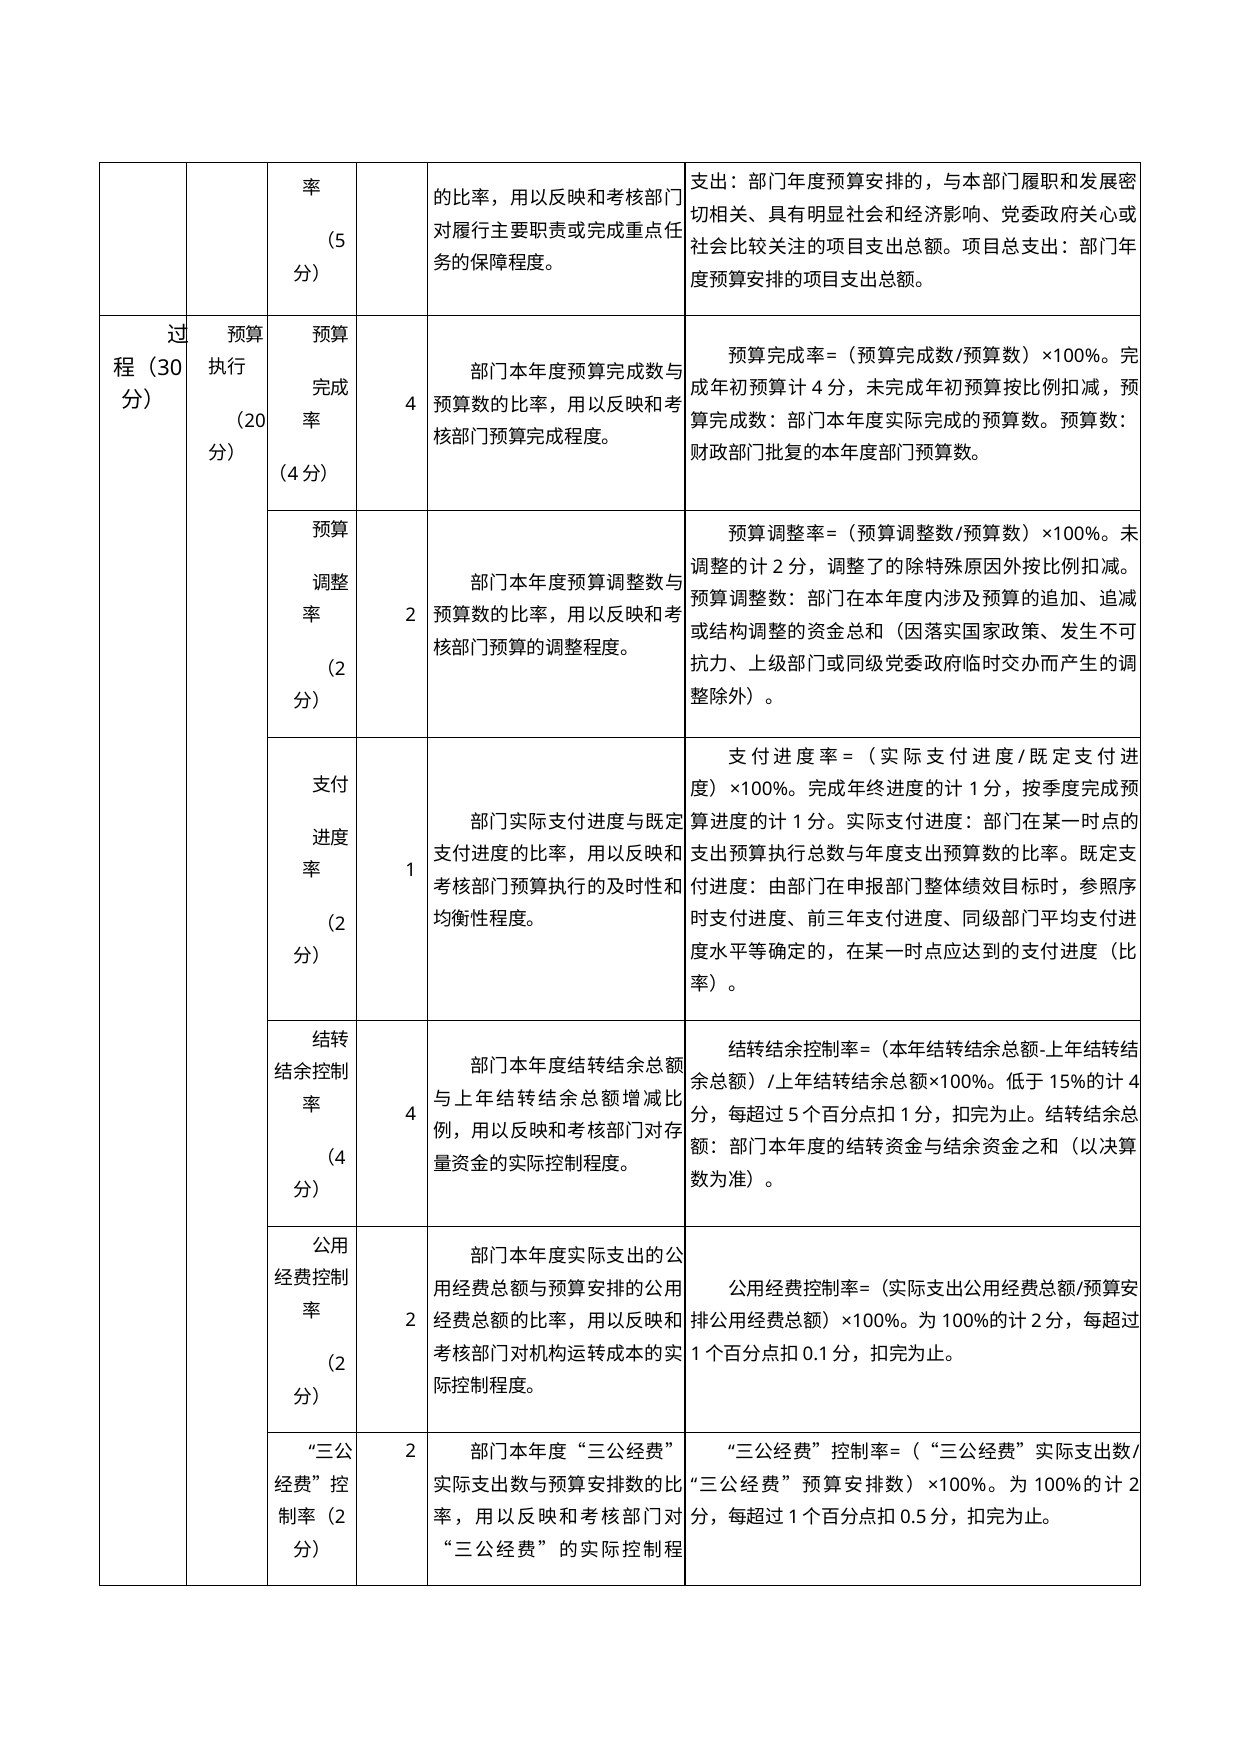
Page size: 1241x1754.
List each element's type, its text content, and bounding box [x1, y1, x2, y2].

table_cell 预算调整率=（预算调整数/预算数）×100%。未调整的计2分，调整了的除特殊原因外按比例扣减。预算调整数：部门在本年度内涉及预算的追加、追减或结构调整的资金总和（因落实国家政策、发生不可抗力、上级部门或同级党委政府临时交办而产生的调整除外）。 [686, 511, 1140, 737]
table_cell 预算 执行 （20分） [187, 316, 267, 1585]
table_cell 部门本年度预算完成数与预算数的比率，用以反映和考核部门预算完成程度。 [428, 316, 684, 509]
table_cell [428, 163, 684, 315]
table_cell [428, 1433, 684, 1585]
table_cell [686, 1433, 1140, 1585]
table_cell 预算完成率=（预算完成数/预算数）×100%。完成年初预算计4分，未完成年初预算按比例扣减，预算完成数：部门本年度实际完成的预算数。预算数：财政部门批复的本年度部门预算数。 [686, 316, 1140, 509]
table_cell 公用经费控制率=（实际支出公用经费总额/预算安排公用经费总额）×100%。为100%的计2分，每超过1个百分点扣0.1分，扣完为止。 [686, 1227, 1140, 1432]
table_cell 2 [357, 1433, 427, 1585]
table_cell 1 [357, 738, 427, 1019]
table_cell 过 程（30分） [100, 316, 186, 1585]
table_cell 公用经费控制率 （2分） [268, 1227, 356, 1432]
table_cell 支付 进度率 （2分） [268, 738, 356, 1019]
table_cell 支付进度率=（实际支付进度/既定支付进度）×100%。完成年终进度的计1分，按季度完成预算进度的计1分。实际支付进度：部门在某一时点的支出预算执行总数与年度支出预算数的比率。既定支付进度：由部门在申报部门整体绩效目标时，参照序时支付进度、前三年支付进度、同级部门平均支付进度水平等确定的，在某一时点应达到的支付进度（比率）。 [686, 738, 1140, 1019]
table_cell 重点支出安排率 （5分） [268, 163, 356, 315]
table_cell 部门实际支付进度与既定支付进度的比率，用以反映和考核部门预算执行的及时性和均衡性程度。 [428, 738, 684, 1019]
table_cell 2 [357, 511, 427, 737]
table_cell “三公经费”控制率（2分） [268, 1433, 356, 1585]
table_cell 结转结余控制率=（本年结转结余总额-上年结转结余总额）/上年结转结余总额×100%。低于15%的计4分，每超过5个百分点扣1分，扣完为止。结转结余总额：部门本年度的结转资金与结余资金之和（以决算数为准）。 [686, 1021, 1140, 1226]
table_cell 部门本年度结转结余总额与上年结转结余总额增减比例，用以反映和考核部门对存量资金的实际控制程度。 [428, 1021, 684, 1226]
table_cell 4 [357, 316, 427, 509]
table_cell 4 [357, 1021, 427, 1226]
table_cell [686, 163, 1140, 315]
table_cell 5 [357, 163, 427, 315]
table_cell 2 [357, 1227, 427, 1432]
table_cell 预算 完成率 （4分） [268, 316, 356, 509]
table_cell 部门本年度实际支出的公用经费总额与预算安排的公用经费总额的比率，用以反映和考核部门对机构运转成本的实际控制程度。 [428, 1227, 684, 1432]
table_cell 预算 调整率 （2分） [268, 511, 356, 737]
table_cell 部门本年度预算调整数与预算数的比率，用以反映和考核部门预算的调整程度。 [428, 511, 684, 737]
table_cell 结转结余控制率 （4分） [268, 1021, 356, 1226]
